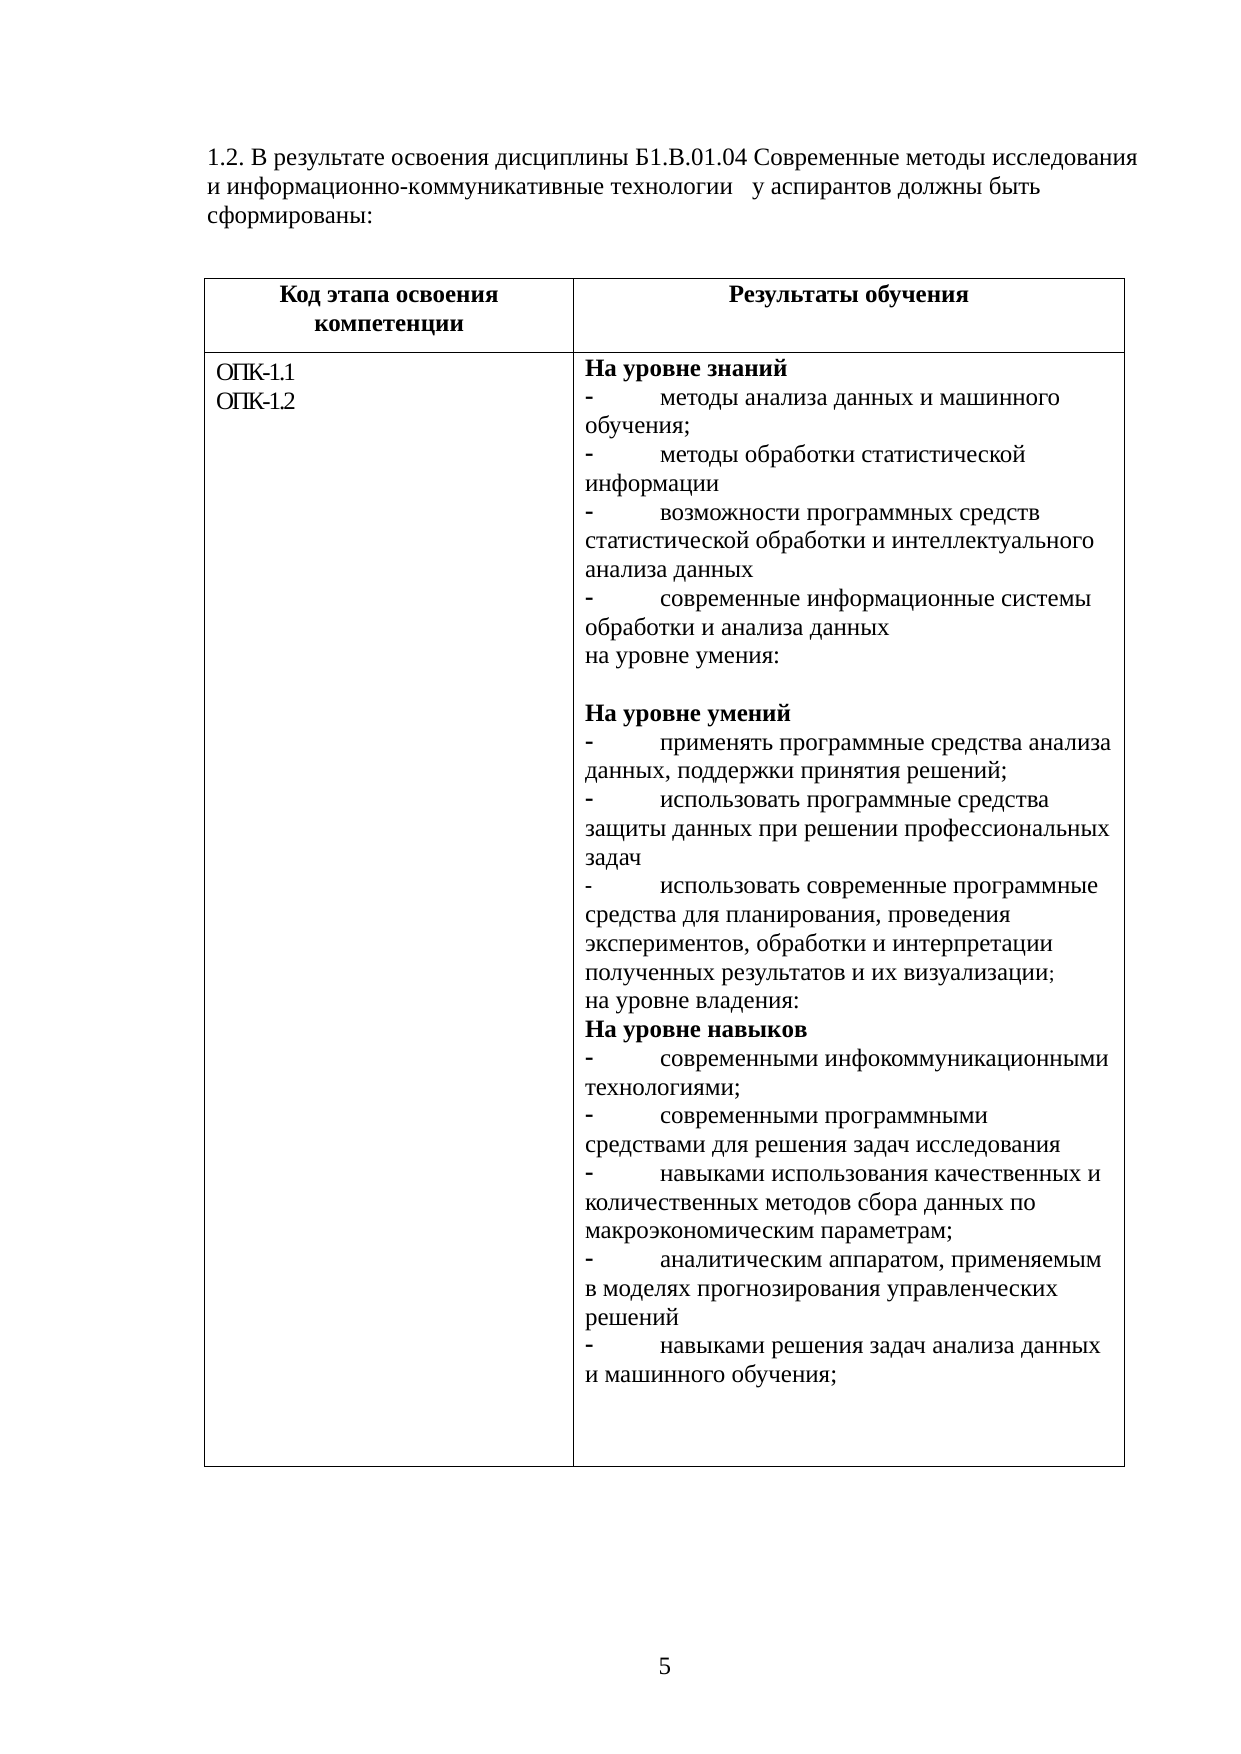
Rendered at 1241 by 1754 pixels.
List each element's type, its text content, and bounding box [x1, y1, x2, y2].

text 1.2. В результате освоения дисциплины Б1.В.01.04 Современные методы исследования и информационно-коммуникативные технологии у аспирантов должны быть сформированы: [207, 142, 1152, 228]
table_header Результаты обучения [574, 279, 1124, 352]
table_header Код этапа освоения компетенции [205, 279, 573, 352]
table_cell ОПК-1.1 ОПК-1.2 [205, 353, 573, 1466]
table_cell На уровне знаний методы анализа данных и машинного обучения; методы обработки статистической информации возможности программных средств статистической обработки и интеллектуального анализа данных современные информационные системы обработки и анализа данных на уровне умения: На уровне умений применять программные средства анализа данных, поддержки принятия решений; использовать программные средства защиты данных при решении профессиональных задач использовать современные программные средства для планирования, проведения экспериментов, обработки и интерпретации полученных результатов и их визуализации; на уровне владения: На уровне навыков современными инфокоммуникационными технологиями; современными программными средствами для решения задач исследования навыками использования качественных и количественных методов сбора данных по макроэкономическим параметрам; аналитическим аппаратом, применяемым в моделях прогнозирования управленческих решений навыками решения задач анализа данных и машинного обучения; [574, 353, 1124, 1466]
